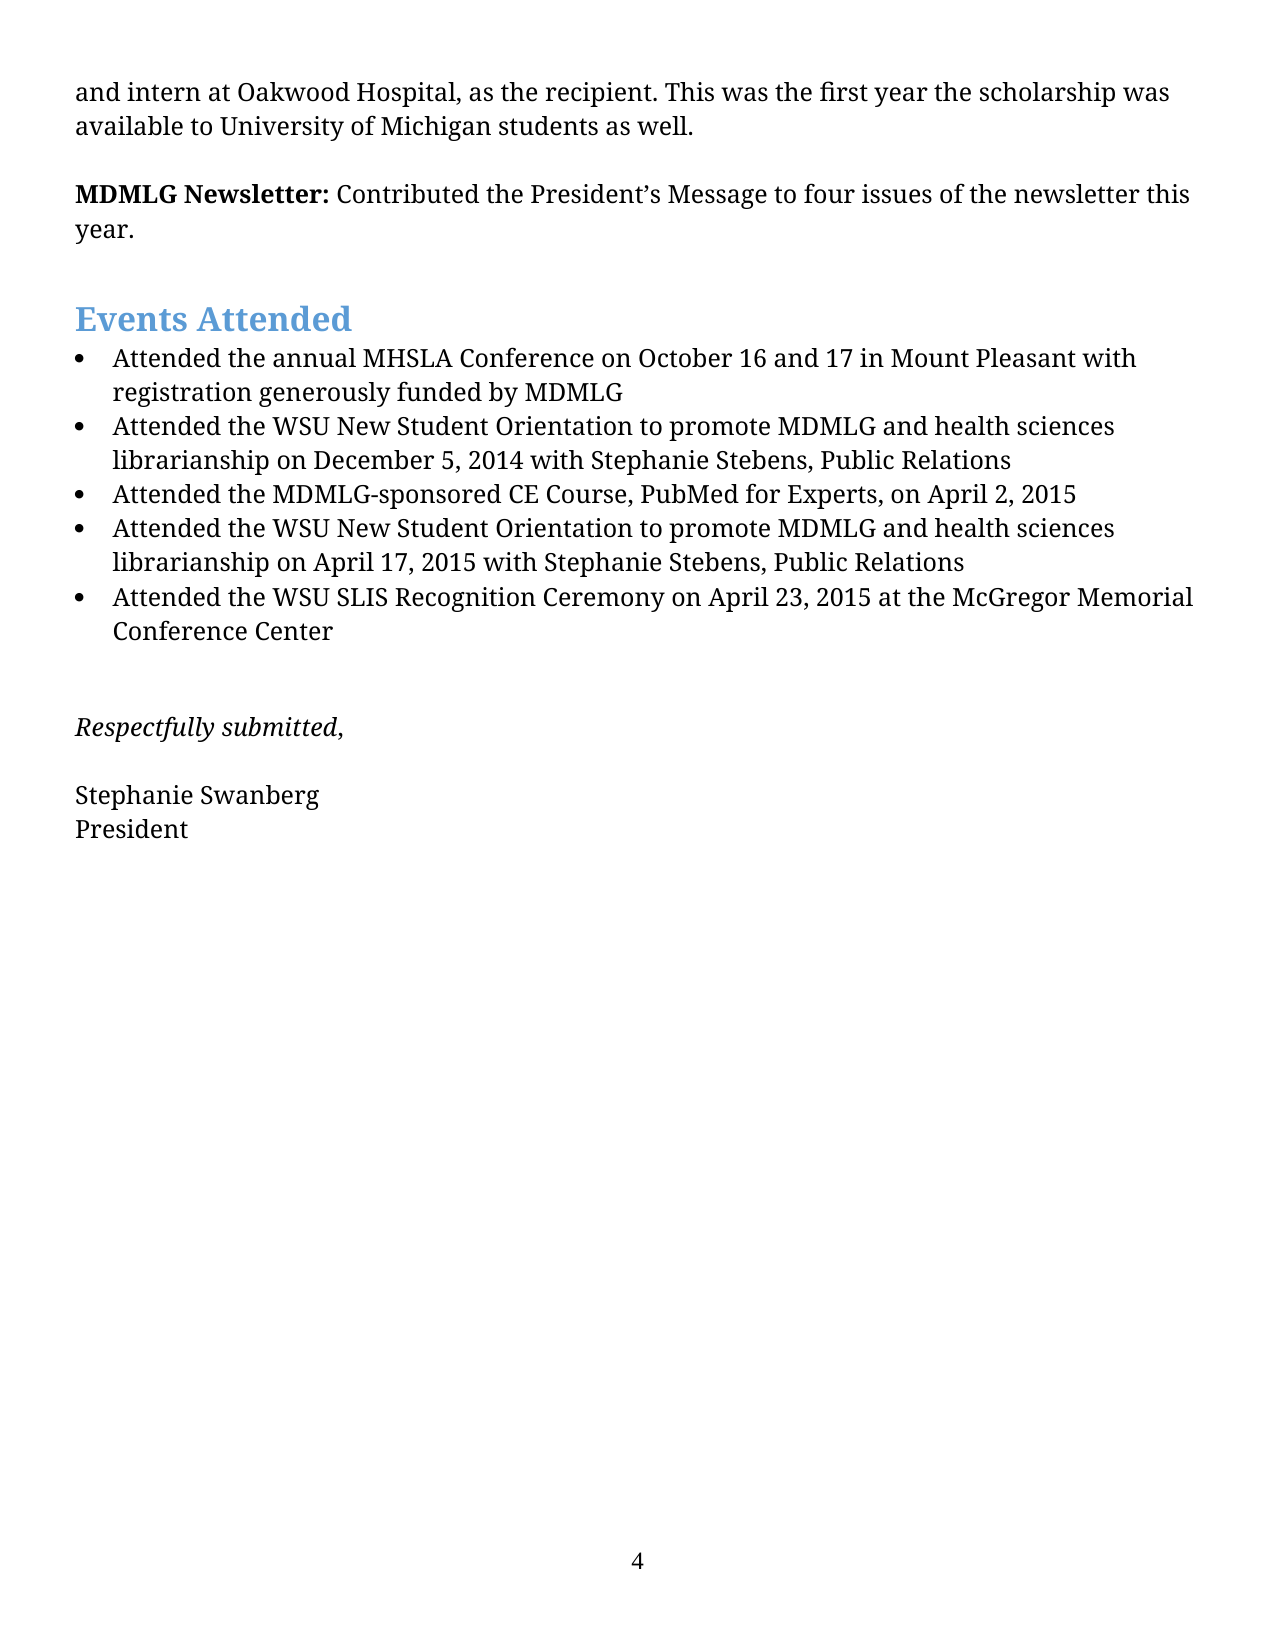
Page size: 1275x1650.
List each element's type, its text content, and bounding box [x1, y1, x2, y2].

list Attended the MDMLG-sponsored CE Course, PubMed for Experts, on April 2, 2015 [75, 477, 1200, 511]
text MDMLG Newsletter: Contributed the President’s Message to four issues of the newsletter this year. [75, 177, 1200, 245]
list Attended the annual MHSLA Conference on October 16 and 17 in Mount Pleasant with registration generously funded by MDMLG [75, 341, 1200, 409]
list Attended the WSU New Student Orientation to promote MDMLG and health sciences librarianship on April 17, 2015 with Stephanie Stebens, Public Relations [75, 511, 1200, 579]
text Stephanie Swanberg [75, 778, 1200, 812]
list Attended the WSU New Student Orientation to promote MDMLG and health sciences librarianship on December 5, 2014 with Stephanie Stebens, Public Relations [75, 409, 1200, 477]
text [75, 75, 1200, 143]
text Respectfully submitted, [75, 710, 1200, 744]
subtitle Events Attended [75, 295, 1200, 341]
list Attended the WSU SLIS Recognition Ceremony on April 23, 2015 at the McGregor Memorial Conference Center [75, 579, 1200, 647]
text President [75, 812, 1200, 846]
